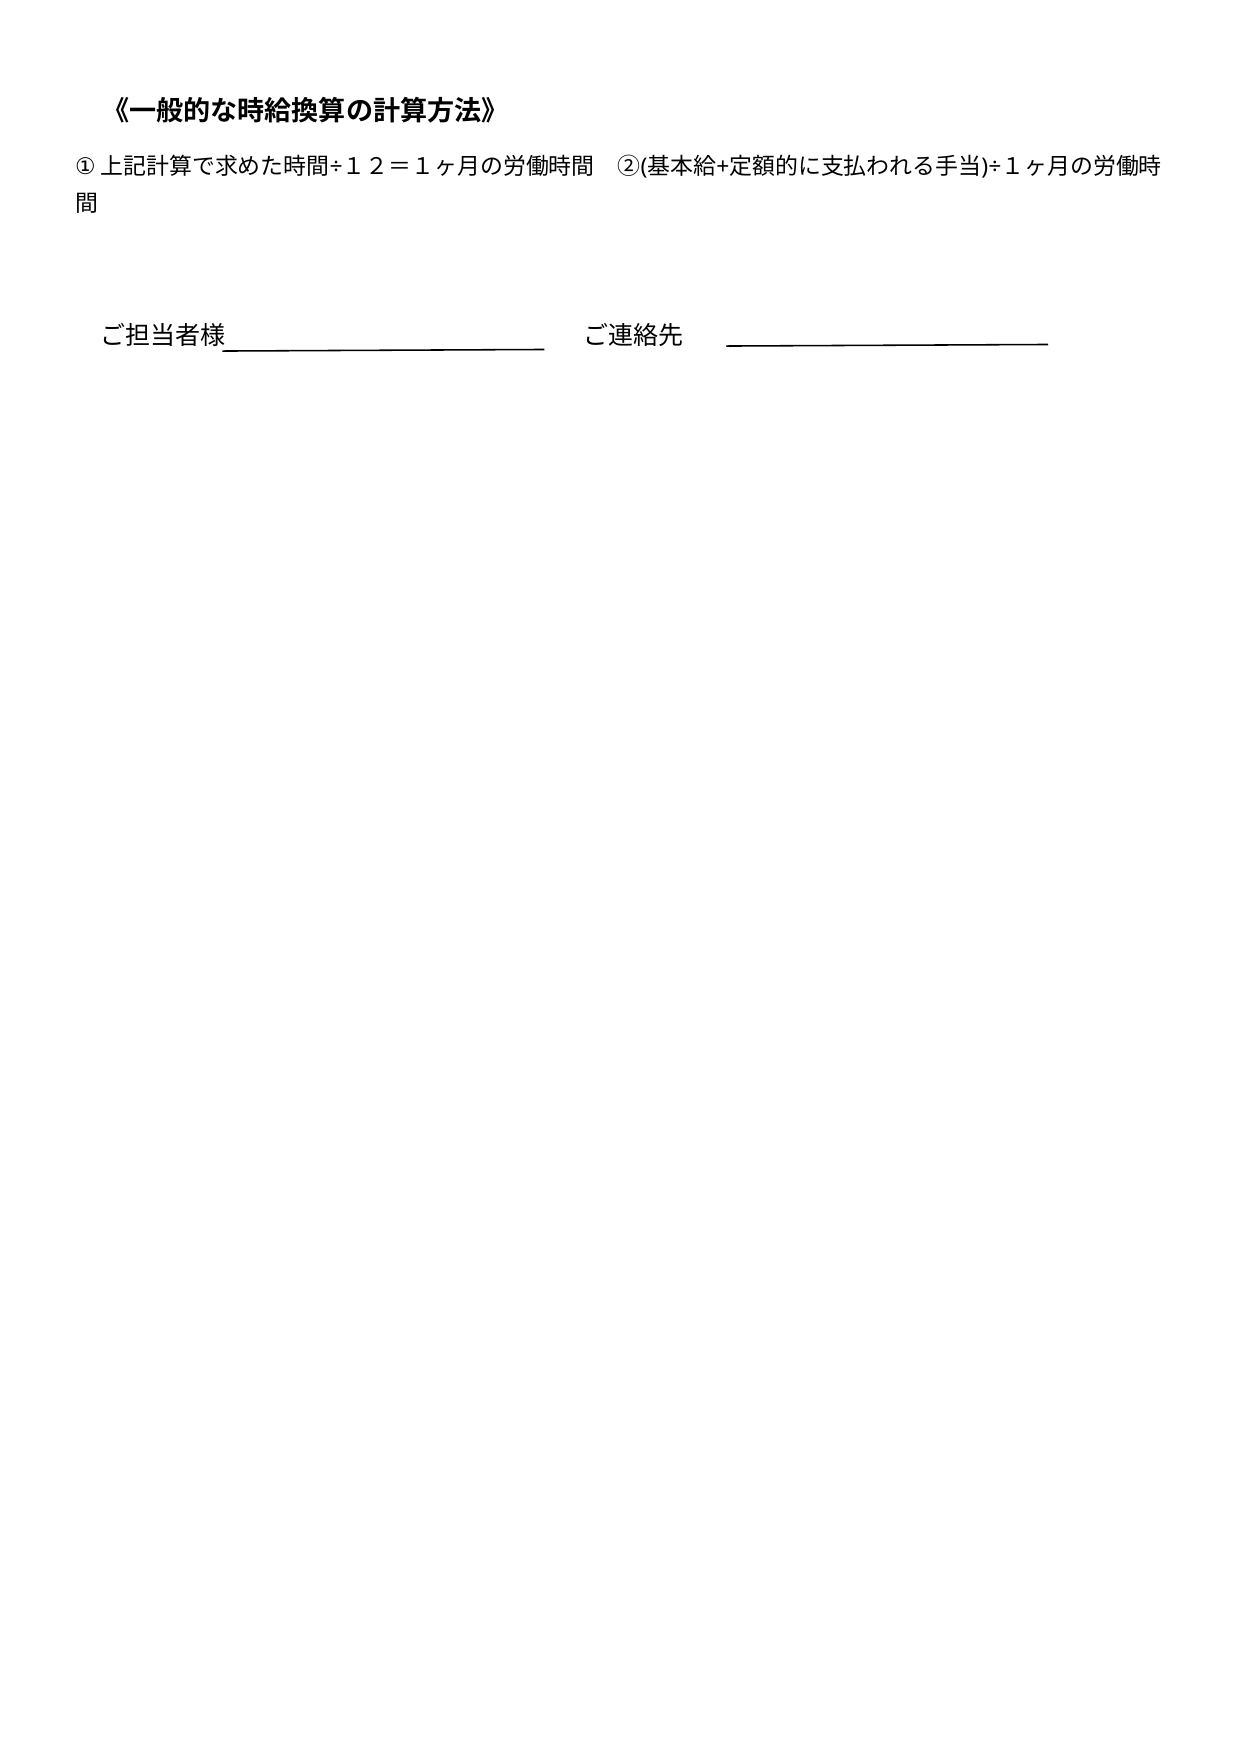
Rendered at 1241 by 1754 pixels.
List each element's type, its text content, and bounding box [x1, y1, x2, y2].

text ①上記計算で求めた時間÷１２＝１ヶ月の労働時間 ②(基本給+定額的に支払われる手当)÷１ヶ月の労働時間 [75, 146, 1165, 221]
text 《一般的な時給換算の計算方法》 [75, 71, 1165, 146]
text ご担当者様 ご連絡先 [75, 314, 1165, 352]
